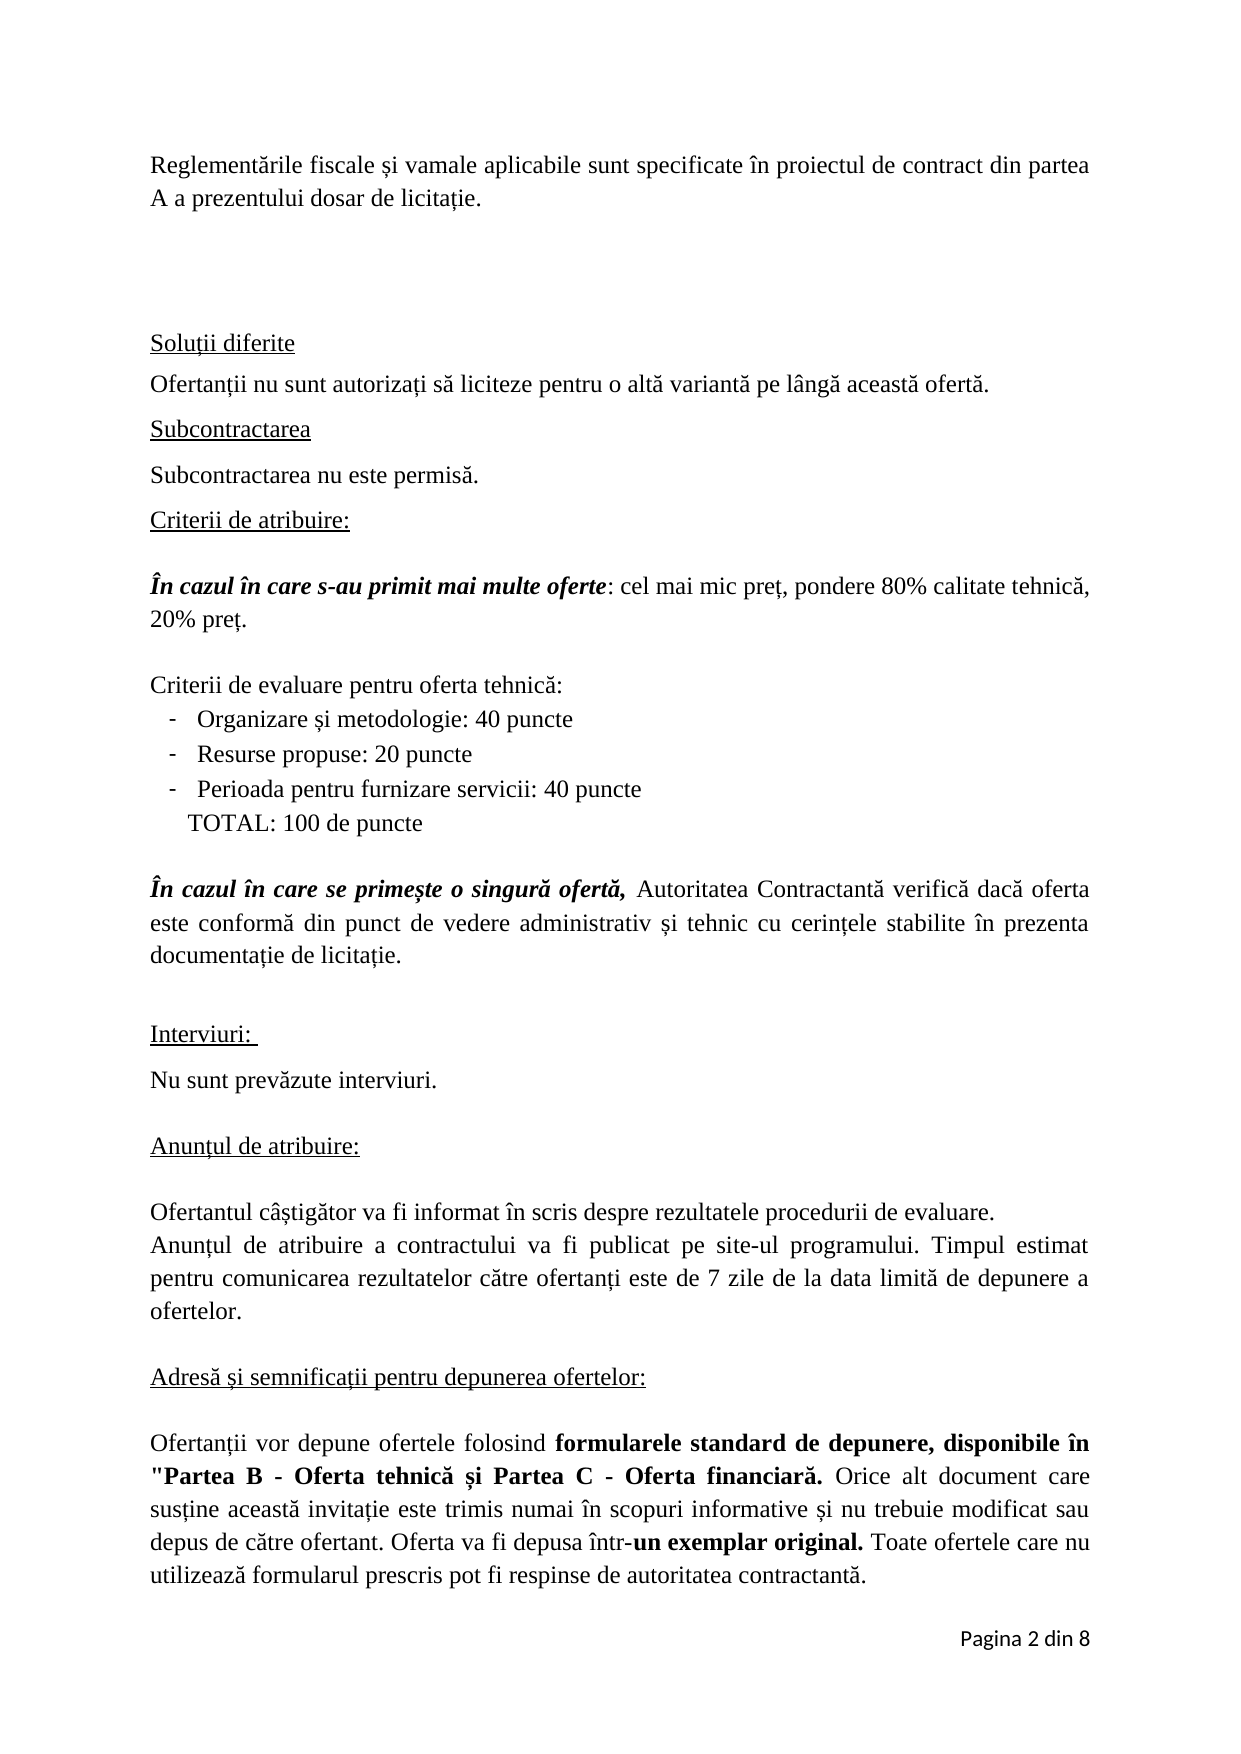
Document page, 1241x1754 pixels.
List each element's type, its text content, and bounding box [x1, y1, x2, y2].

text Adresă și semnificații pentru depunerea ofertelor: [150, 1362, 1090, 1391]
text Ofertanții nu sunt autorizați să liciteze pentru o altă variantă pe lângă această ofertă. [150, 369, 1090, 398]
text Soluții diferite [150, 328, 1090, 356]
text TOTAL: 100 de puncte [150, 808, 1090, 837]
list Nu sunt prevăzute interviuri. [150, 1065, 1090, 1093]
text În cazul în care s-au primit mai multe oferte: cel mai mic preț, pondere 80% calitate tehnică, 20% preț. [150, 571, 1090, 633]
list Resurse propuse: 20 puncte [169, 738, 1090, 769]
list Perioada pentru furnizare servicii: 40 puncte [169, 773, 1090, 804]
text Reglementările fiscale și vamale aplicabile sunt specificate în proiectul de contract din partea A a prezentului dosar de licitație. [150, 150, 1090, 212]
text Ofertantul câștigător va fi informat în scris despre rezultatele procedurii de evaluare. [150, 1197, 1090, 1226]
text Criterii de evaluare pentru oferta tehnică: [150, 671, 1090, 699]
list Organizare și metodologie: 40 puncte [169, 703, 1090, 734]
text În cazul în care se primește o singură ofertă, Autoritatea Contractantă verifică dacă oferta este conformă din punct de vedere administrativ și tehnic cu cerințele stabilite în prezenta documentație de licitație. [150, 874, 1090, 969]
text Anunțul de atribuire a contractului va fi publicat pe site-ul programului. Timpul estimat pentru comunicarea rezultatelor către ofertanți este de 7 zile de la data limită de depunere a ofertelor. [150, 1230, 1090, 1324]
text Interviuri: [150, 1019, 1090, 1048]
text Subcontractarea nu este permisă. [150, 460, 1090, 489]
text Subcontractarea [150, 414, 1090, 443]
text Ofertanții vor depune ofertele folosind formularele standard de depunere, disponibile în "Partea B - Oferta tehnică și Partea C - Oferta financiară. Orice alt document care susține această invitație este trimis numai în scopuri informative și nu trebuie modificat sau depus de către ofertant. Oferta va fi depusa într-un exemplar original. Toate ofertele care nu utilizează formularul prescris pot fi respinse de autoritatea contractantă. [150, 1428, 1090, 1589]
text Criterii de atribuire: [150, 505, 1090, 534]
list Anunțul de atribuire: [150, 1131, 1090, 1159]
